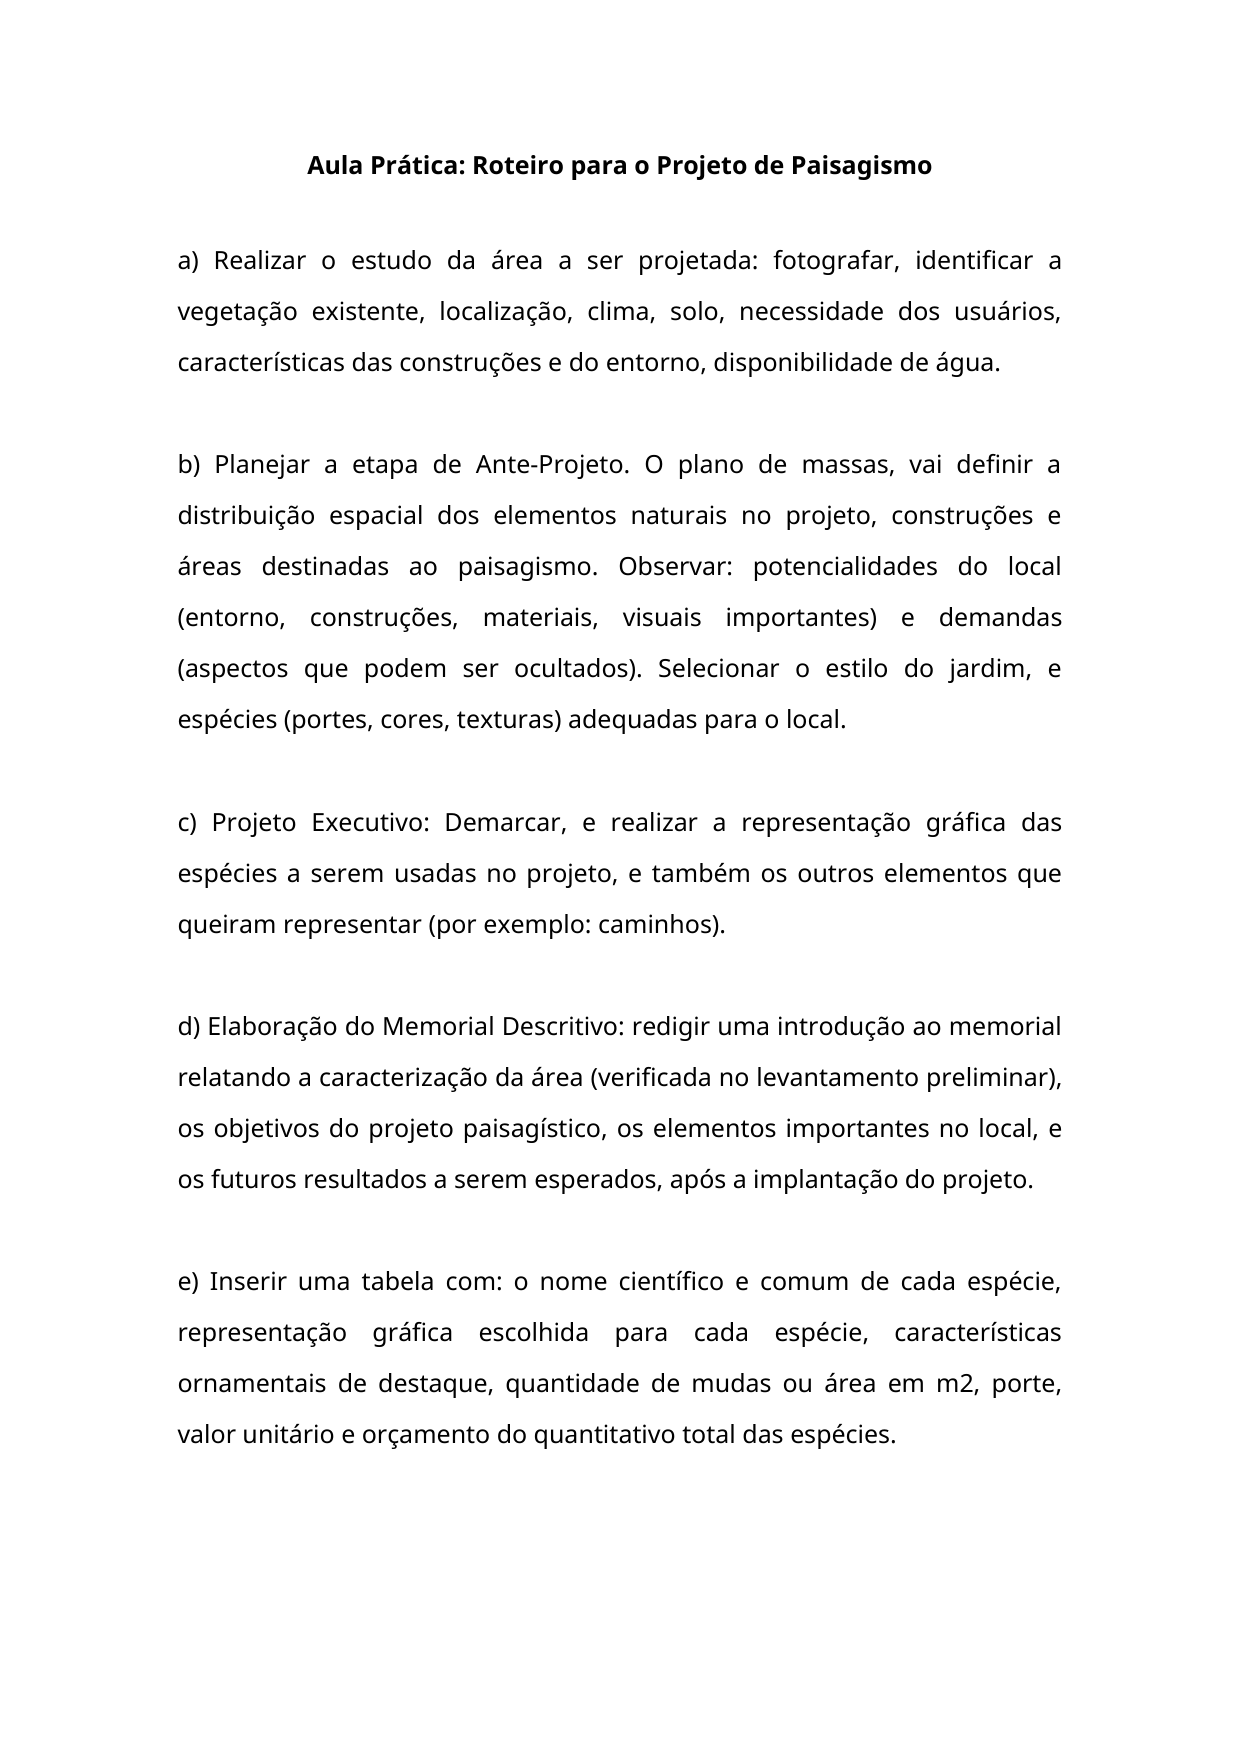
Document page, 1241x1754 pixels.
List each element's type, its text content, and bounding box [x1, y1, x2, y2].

text d) Elaboração do Memorial Descritivo: redigir uma introdução ao memorial relatando a caracterização da área (verificada no levantamento preliminar), os objetivos do projeto paisagístico, os elementos importantes no local, e os futuros resultados a serem esperados, após a implantação do projeto. [177, 1008, 1063, 1196]
text Aula Prática: Roteiro para o Projeto de Paisagismo [177, 148, 1063, 182]
text a) Realizar o estudo da área a ser projetada: fotografar, identificar a vegetação existente, localização, clima, solo, necessidade dos usuários, características das construções e do entorno, disponibilidade de água. [177, 243, 1063, 379]
text b) Planejar a etapa de Ante-Projeto. O plano de massas, vai definir a distribuição espacial dos elementos naturais no projeto, construções e áreas destinadas ao paisagismo. Observar: potencialidades do local (entorno, construções, materiais, visuais importantes) e demandas (aspectos que podem ser ocultados). Selecionar o estilo do jardim, e espécies (portes, cores, texturas) adequadas para o local. [177, 447, 1063, 736]
text e) Inserir uma tabela com: o nome científico e comum de cada espécie, representação gráfica escolhida para cada espécie, características ornamentais de destaque, quantidade de mudas ou área em m2, porte, valor unitário e orçamento do quantitativo total das espécies. [177, 1263, 1063, 1451]
text c) Projeto Executivo: Demarcar, e realizar a representação gráfica das espécies a serem usadas no projeto, e também os outros elementos que queiram representar (por exemplo: caminhos). [177, 804, 1063, 940]
